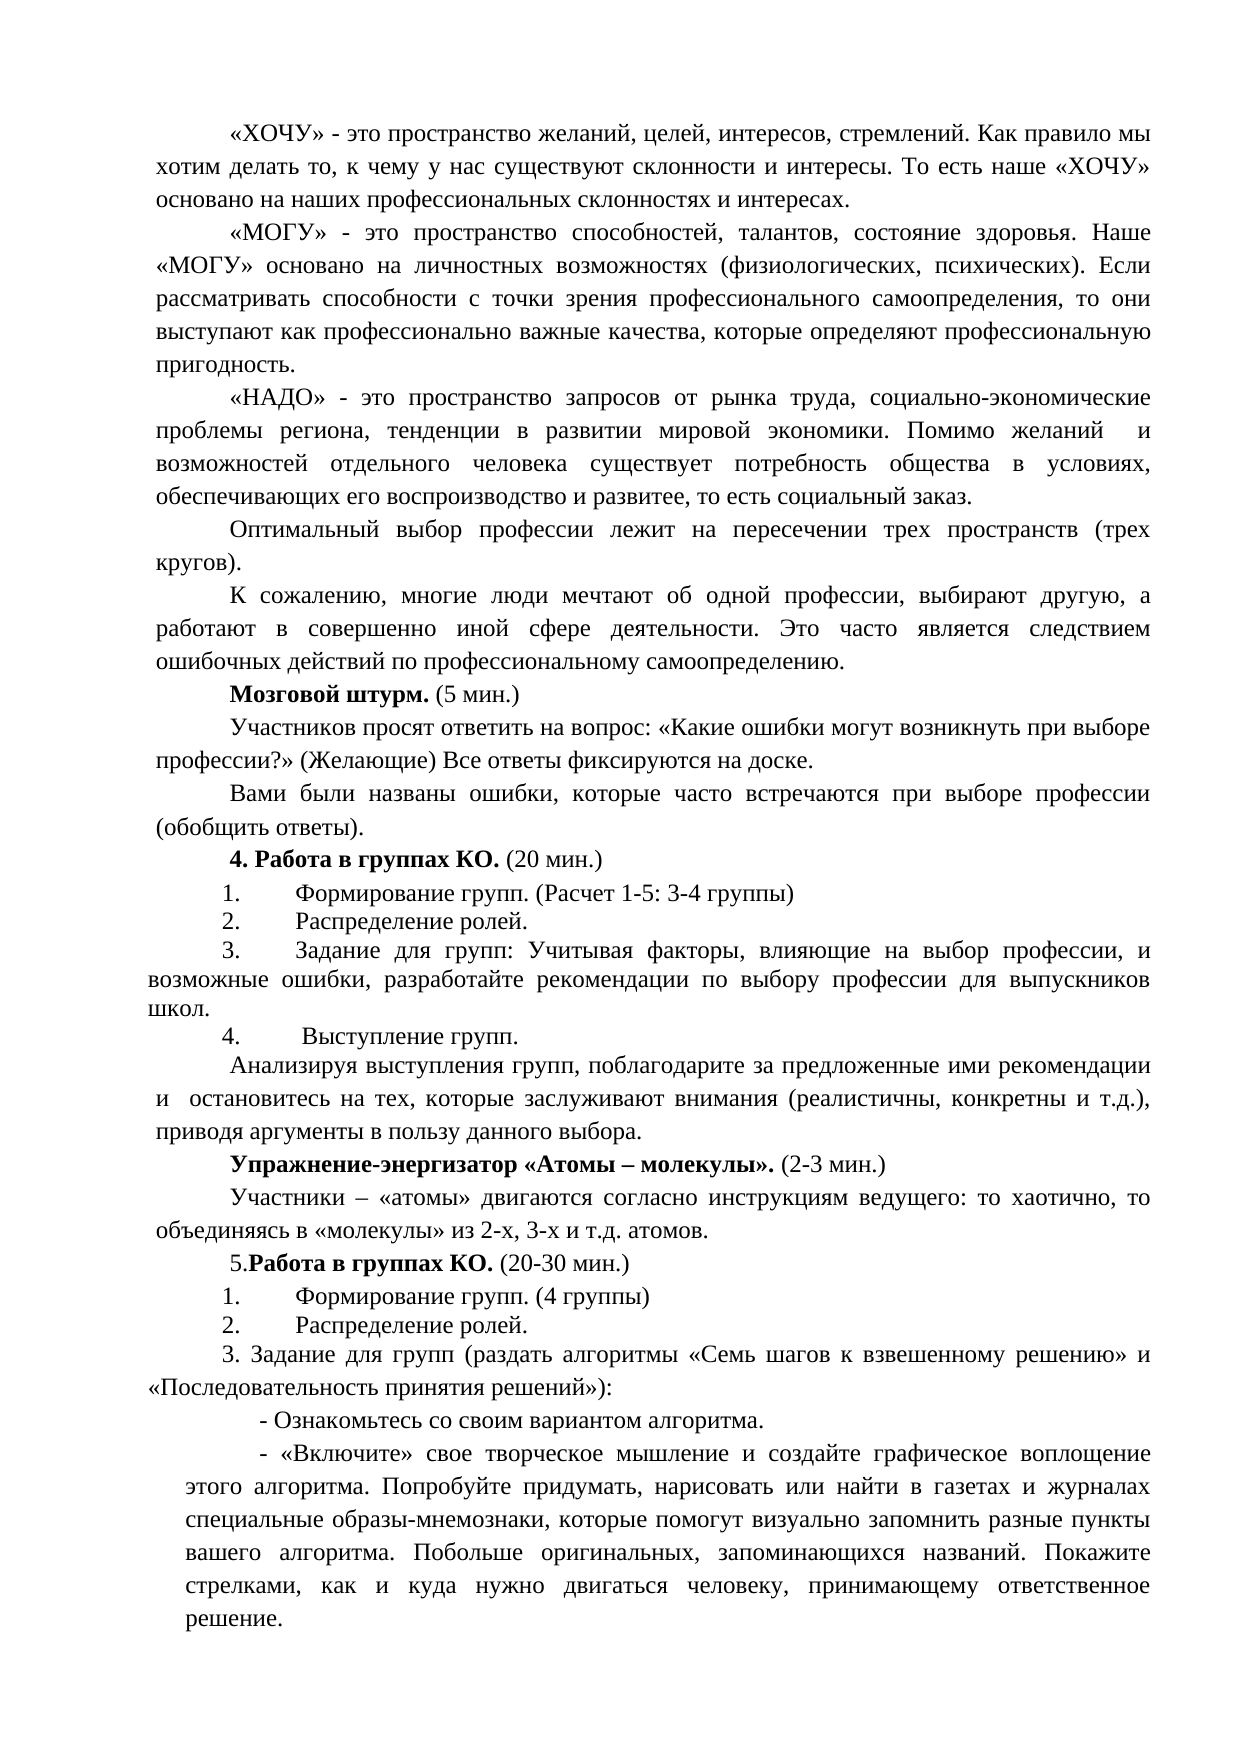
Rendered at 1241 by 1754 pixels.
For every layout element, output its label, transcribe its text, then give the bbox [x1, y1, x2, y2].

text Упражнение-энергизатор «Атомы – молекулы». (2-3 мин.) [156, 1149, 1152, 1178]
list Формирование групп. (4 группы) [148, 1281, 1152, 1310]
list Распределение ролей. [148, 906, 1152, 935]
text Участники – «атомы» двигаются согласно инструкциям ведущего: то хаотично, то объединяясь в «молекулы» из 2-х, 3-х и т.д. атомов. [156, 1182, 1152, 1244]
text «ХОЧУ» - это пространство желаний, целей, интересов, стремлений. Как правило мы хотим делать то, к чему у нас существуют склонности и интересы. То есть наше «ХОЧУ» основано на наших профессиональных склонностях и интересах. [156, 118, 1152, 213]
list Задание для групп: Учитывая факторы, влияющие на выбор профессии, и возможные ошибки, разработайте рекомендации по выбору профессии для выпускников школ. [148, 935, 1152, 1021]
list Выступление групп. [148, 1021, 1152, 1050]
text Участников просят ответить на вопрос: «Какие ошибки могут возникнуть при выборе профессии?» (Желающие) Все ответы фиксируются на доске. [156, 712, 1152, 774]
text 4. Работа в группах КО. (20 мин.) [156, 844, 1152, 873]
text Мозговой штурм. (5 мин.) [156, 679, 1152, 708]
text «МОГУ» - это пространство способностей, талантов, состояние здоровья. Наше «МОГУ» основано на личностных возможностях (физиологических, психических). Если рассматривать способности с точки зрения профессионального самоопределения, то они выступают как профессионально важные качества, которые определяют профессиональную пригодность. [156, 217, 1152, 378]
text Анализируя выступления групп, поблагодарите за предложенные ими рекомендации и остановитесь на тех, которые заслуживают внимания (реалистичны, конкретны и т.д.), приводя аргументы в пользу данного выбора. [156, 1050, 1152, 1145]
list Распределение ролей. [148, 1310, 1152, 1339]
text - Ознакомьтесь со своим вариантом алгоритма. [185, 1405, 1152, 1433]
text «НАДО» - это пространство запросов от рынка труда, социально-экономические проблемы региона, тенденции в развитии мировой экономики. Помимо желаний и возможностей отдельного человека существует потребность общества в условиях, обеспечивающих его воспроизводство и развитее, то есть социальный заказ. [156, 382, 1152, 510]
text 5.Работа в группах КО. (20-30 мин.) [156, 1248, 1152, 1277]
list Формирование групп. (Расчет 1-5: 3-4 группы) [148, 878, 1152, 906]
text 3. Задание для групп (раздать алгоритмы «Семь шагов к взвешенному решению» и «Последовательность принятия решений»): [148, 1339, 1152, 1401]
text К сожалению, многие люди мечтают об одной профессии, выбирают другую, а работают в совершенно иной сфере деятельности. Это часто является следствием ошибочных действий по профессиональному самоопределению. [156, 580, 1152, 675]
text Оптимальный выбор профессии лежит на пересечении трех пространств (трех кругов). [156, 514, 1152, 576]
text - «Включите» свое творческое мышление и создайте графическое воплощение этого алгоритма. Попробуйте придумать, нарисовать или найти в газетах и журналах специальные образы-мнемознаки, которые помогут визуально запомнить разные пункты вашего алгоритма. Побольше оригинальных, запоминающихся названий. Покажите стрелками, как и куда нужно двигаться человеку, принимающему ответственное решение. [185, 1438, 1152, 1632]
text Вами были названы ошибки, которые часто встречаются при выборе профессии (обобщить ответы). [156, 778, 1152, 840]
